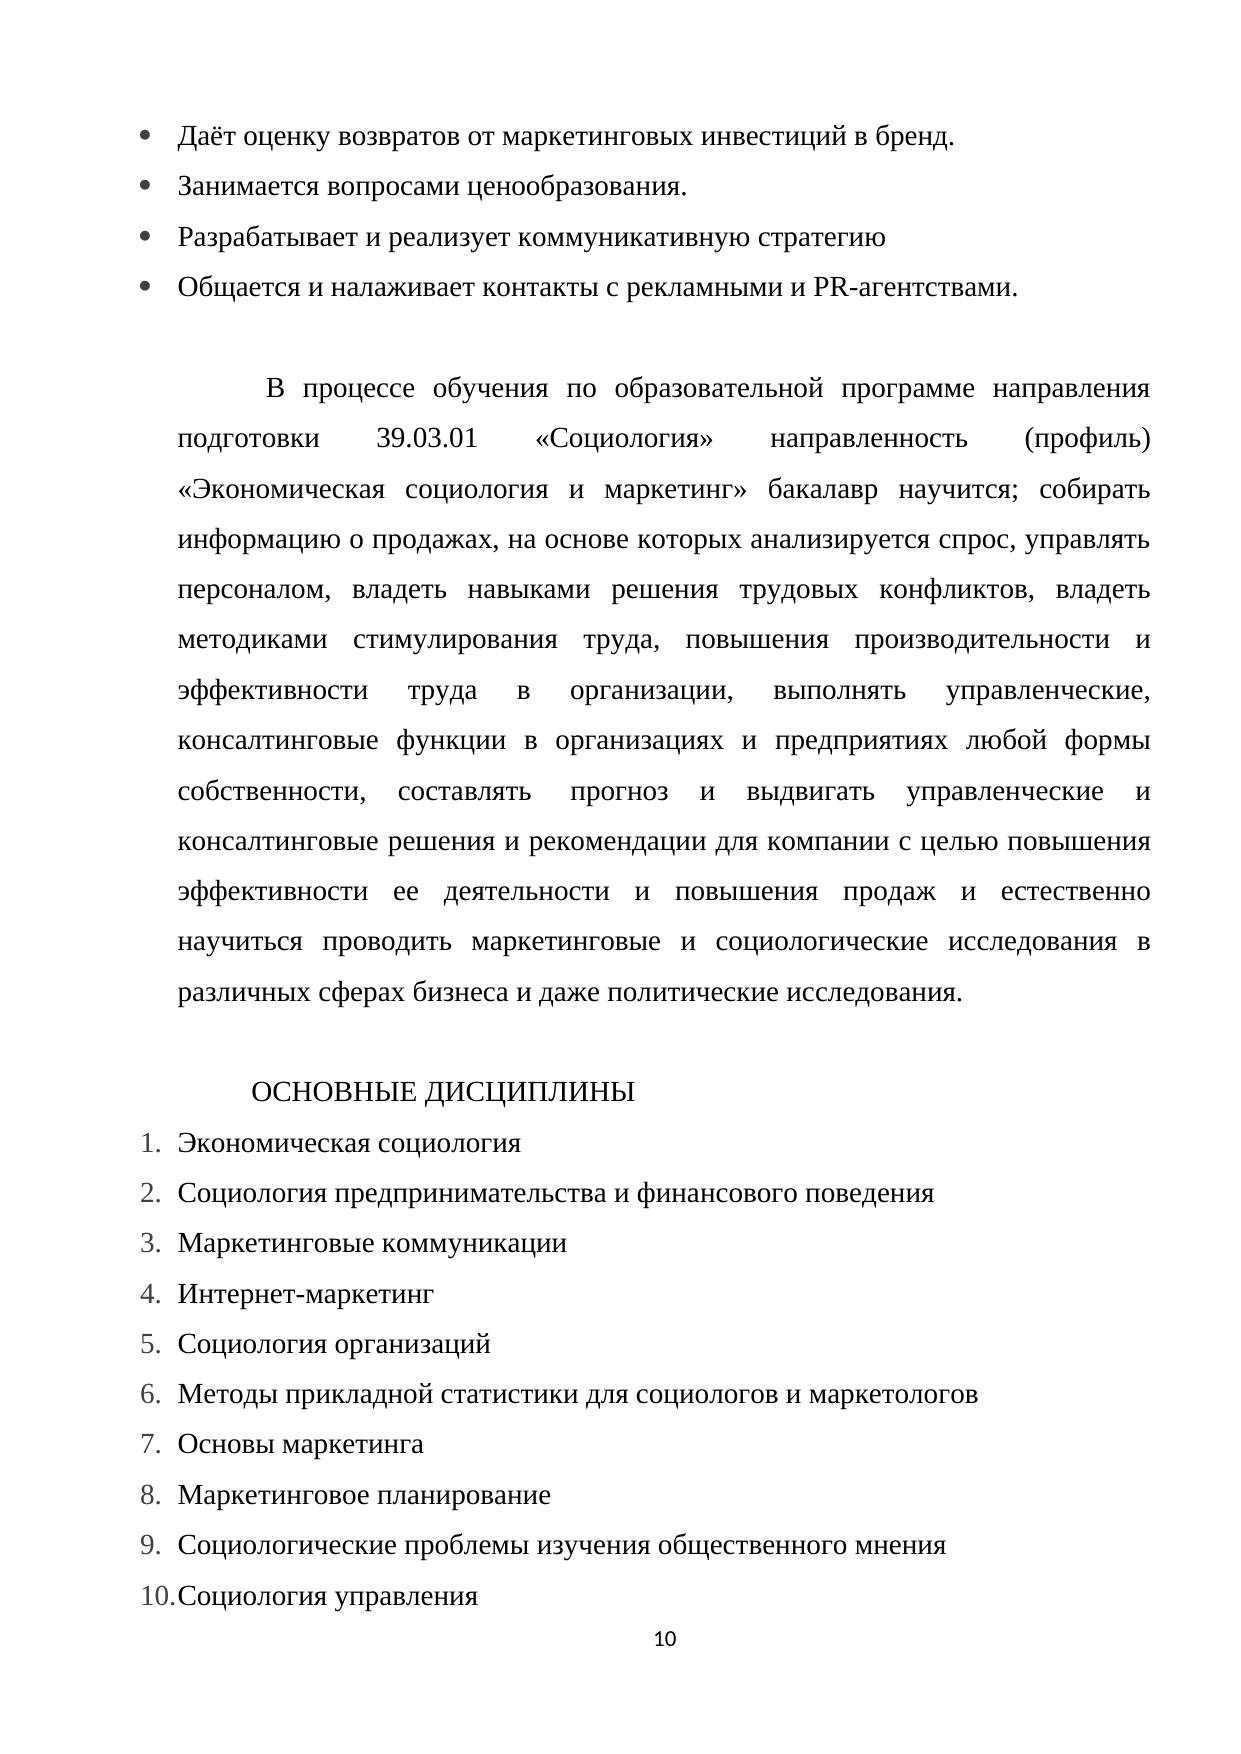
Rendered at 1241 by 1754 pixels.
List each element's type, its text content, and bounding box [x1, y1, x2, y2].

list Разрабатывает и реализует коммуникативную стратегию [140, 219, 1152, 253]
list Основы маркетинга [140, 1427, 1152, 1460]
list Социология организаций [140, 1326, 1152, 1359]
list Интернет-маркетинг [140, 1276, 1152, 1309]
list Занимается вопросами ценообразования. [140, 168, 1152, 202]
list Социология предпринимательства и финансового поведения [140, 1175, 1152, 1209]
list Социология управления [140, 1578, 1152, 1611]
list Общается и налаживает контакты с рекламными и PR-агентствами. [140, 269, 1152, 303]
list Социологические проблемы изучения общественного мнения [140, 1527, 1152, 1561]
list Маркетинговое планирование [140, 1477, 1152, 1511]
list Маркетинговые коммуникации [140, 1225, 1152, 1259]
text В процессе обучения по образовательной программе направления подготовки 39.03.01 «Социология» направленность (профиль) «Экономическая социология и маркетинг» бакалавр научится; собирать информацию о продажах, на основе которых анализируется спрос, управлять персоналом, владеть навыками решения трудовых конфликтов, владеть методиками стимулирования труда, повышения производительности и эффективности труда в организации, выполнять управленческие, консалтинговые функции в организациях и предприятиях любой формы собственности, составлять прогноз и выдвигать управленческие и консалтинговые решения и рекомендации для компании с целью повышения эффективности ее деятельности и повышения продаж и естественно научиться проводить маркетинговые и социологические исследования в различных сферах бизнеса и даже политические исследования. [177, 370, 1152, 1007]
text ОСНОВНЫЕ ДИСЦИПЛИНЫ [177, 1074, 1152, 1108]
list Методы прикладной статистики для социологов и маркетологов [140, 1376, 1152, 1410]
list Даёт оценку возвратов от маркетинговых инвестиций в бренд. [140, 118, 1152, 152]
list Экономическая социология [140, 1125, 1152, 1158]
